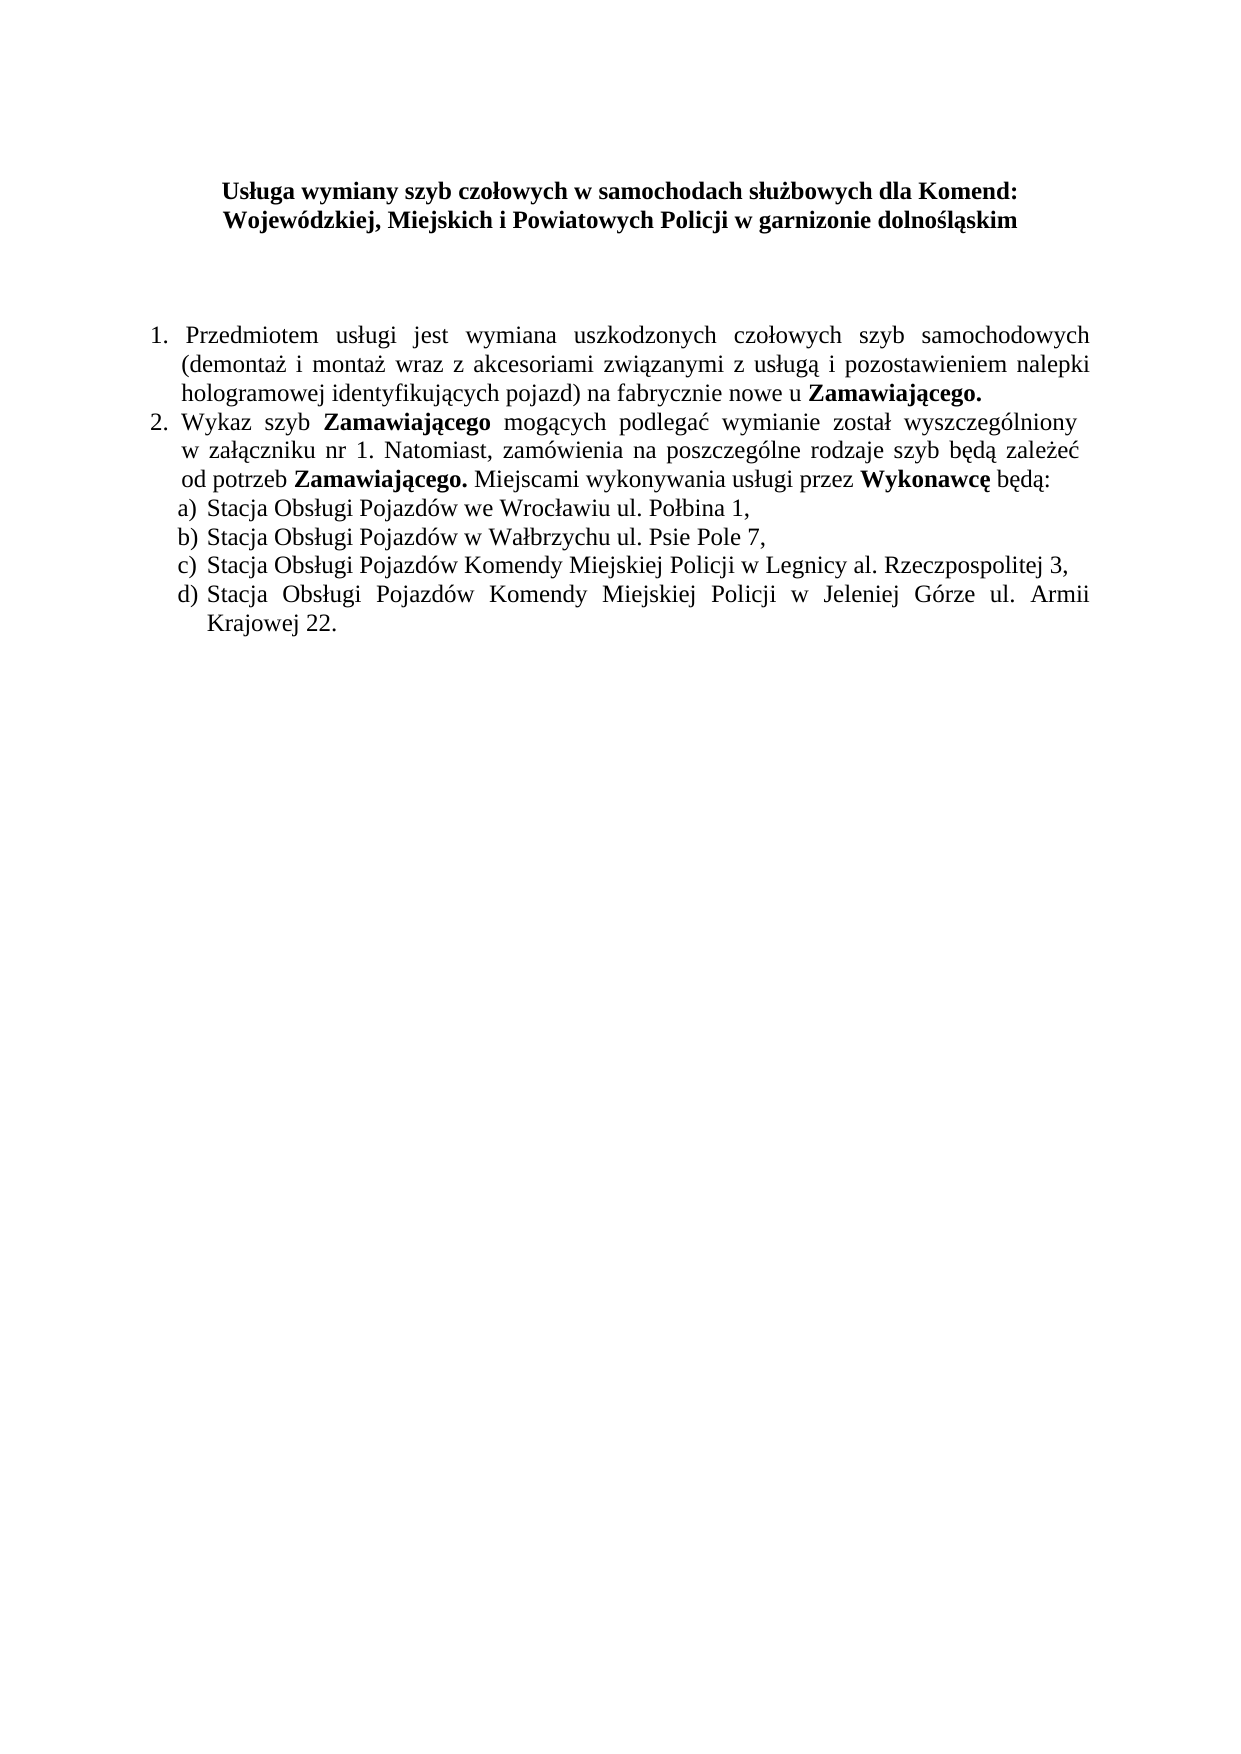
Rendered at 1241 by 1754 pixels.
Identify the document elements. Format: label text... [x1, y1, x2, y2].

list Stacja Obsługi Pojazdów we Wrocławiu ul. Połbina 1, [177, 493, 1093, 522]
list Stacja Obsługi Pojazdów w Wałbrzychu ul. Psie Pole 7, [177, 522, 1093, 551]
text 1. Przedmiotem usługi jest wymiana uszkodzonych czołowych szyb samochodowych (demontaż i montaż wraz z akcesoriami związanymi z usługą i pozostawieniem nalepki hologramowej identyfikujących pojazd) na fabrycznie nowe u Zamawiającego. [150, 321, 1091, 407]
text 2. Wykaz szyb Zamawiającego mogących podlegać wymianie został wyszczególniony w załączniku nr 1. Natomiast, zamówienia na poszczególne rodzaje szyb będą zależeć od potrzeb Zamawiającego. Miejscami wykonywania usługi przez Wykonawcę będą: [150, 407, 1091, 493]
text Usługa wymiany szyb czołowych w samochodach służbowych dla Komend: Wojewódzkiej, Miejskich i Powiatowych Policji w garnizonie dolnośląskim [148, 176, 1093, 234]
list Stacja Obsługi Pojazdów Komendy Miejskiej Policji w Legnicy al. Rzeczpospolitej 3, [177, 551, 1091, 579]
list Stacja Obsługi Pojazdów Komendy Miejskiej Policji w Jeleniej Górze ul. Armii Krajowej 22. [177, 579, 1091, 637]
